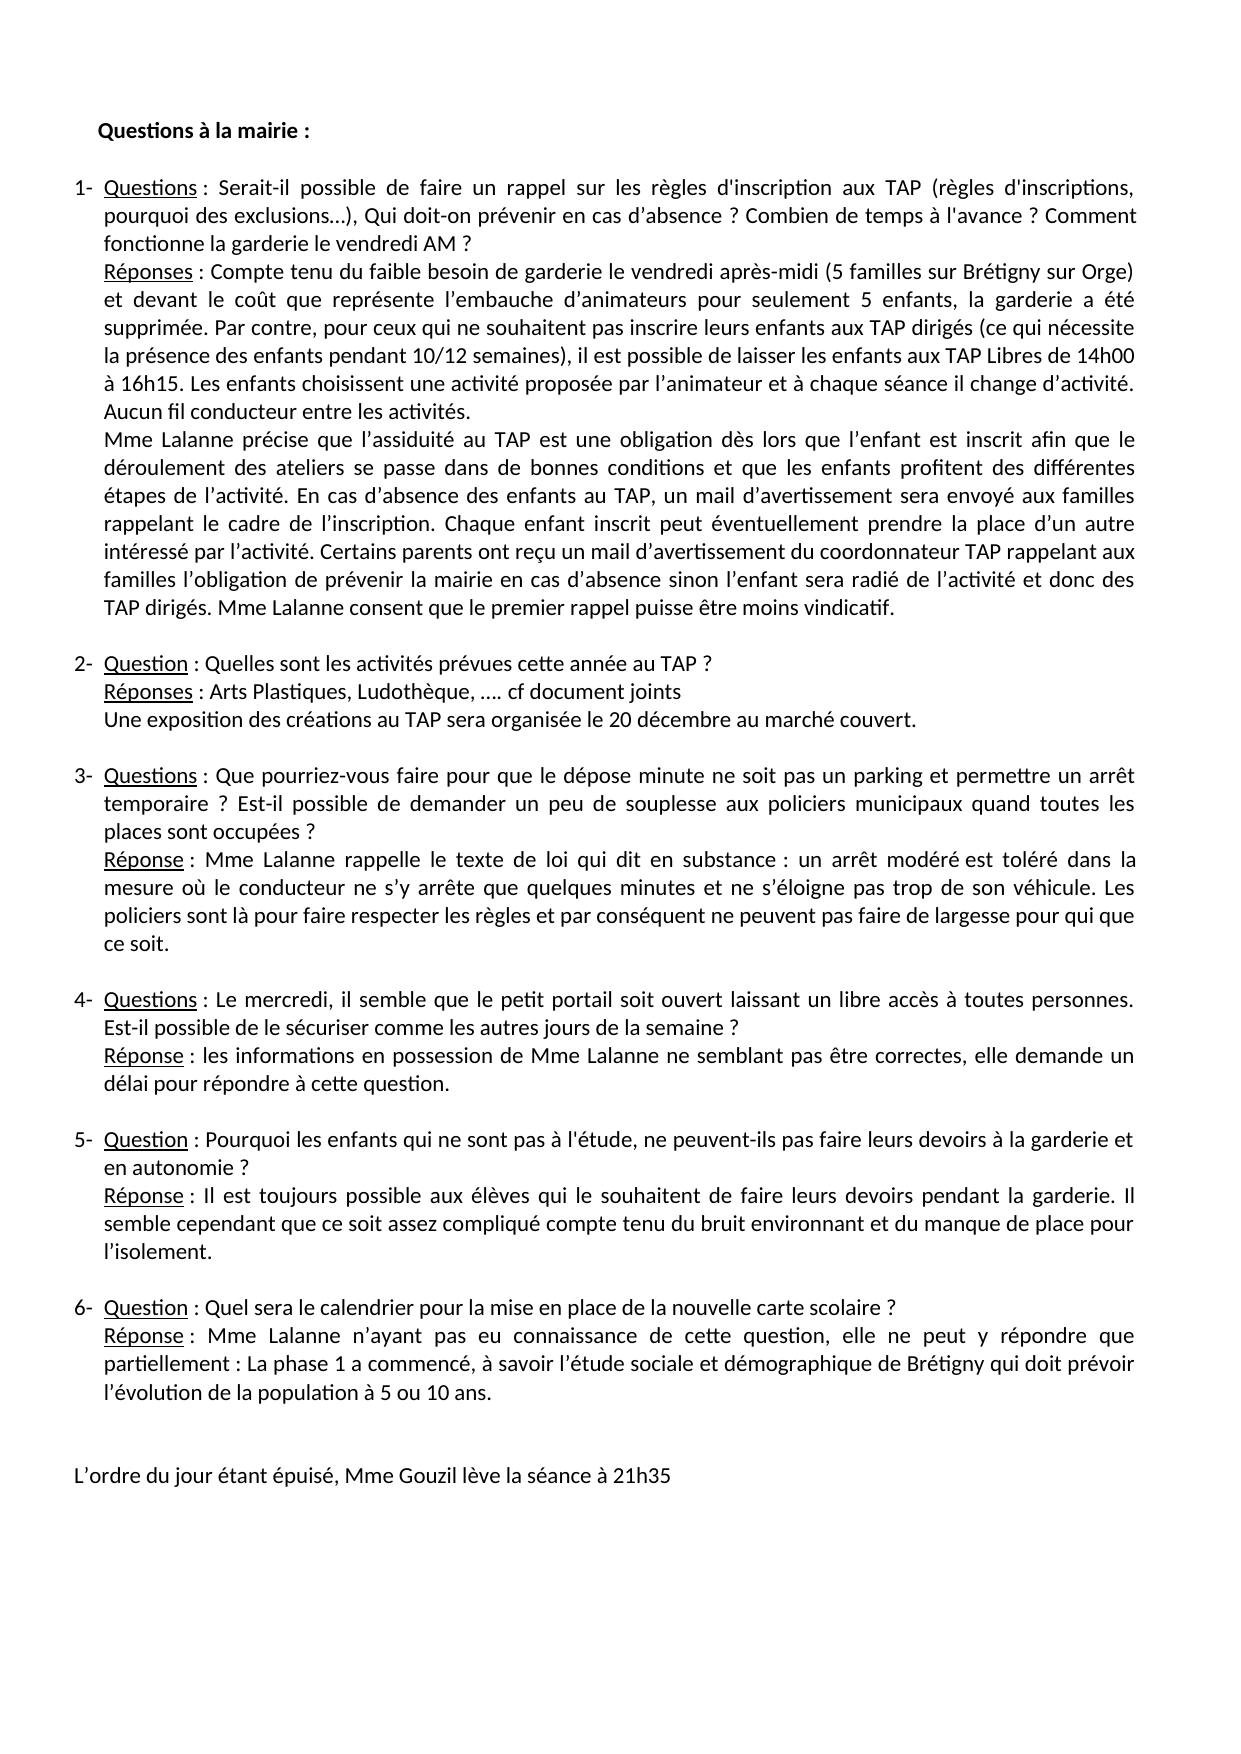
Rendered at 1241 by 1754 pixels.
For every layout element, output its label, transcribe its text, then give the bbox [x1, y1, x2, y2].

list Questions : Le mercredi, il semble que le petit portail soit ouvert laissant un libre accès à toutes personnes. Est-il possible de le sécuriser comme les autres jours de la semaine ? [74, 985, 1137, 1041]
list Réponses : Compte tenu du faible besoin de garderie le vendredi après-midi (5 familles sur Brétigny sur Orge) et devant le coût que représente l’embauche d’animateurs pour seulement 5 enfants, la garderie a été supprimée. Par contre, pour ceux qui ne souhaitent pas inscrire leurs enfants aux TAP dirigés (ce qui nécessite la présence des enfants pendant 10/12 semaines), il est possible de laisser les enfants aux TAP Libres de 14h00 à 16h15. Les enfants choisissent une activité proposée par l’animateur et à chaque séance il change d’activité. Aucun fil conducteur entre les activités. [103, 257, 1137, 425]
text L’ordre du jour étant épuisé, Mme Gouzil lève la séance à 21h35 [74, 1462, 1137, 1490]
list Réponse : Mme Lalanne n’ayant pas eu connaissance de cette question, elle ne peut y répondre que partiellement : La phase 1 a commencé, à savoir l’étude sociale et démographique de Brétigny qui doit prévoir l’évolution de la population à 5 ou 10 ans. [103, 1322, 1137, 1406]
list Mme Lalanne précise que l’assiduité au TAP est une obligation dès lors que l’enfant est inscrit afin que le déroulement des ateliers se passe dans de bonnes conditions et que les enfants profitent des différentes étapes de l’activité. En cas d’absence des enfants au TAP, un mail d’avertissement sera envoyé aux familles rappelant le cadre de l’inscription. Chaque enfant inscrit peut éventuellement prendre la place d’un autre intéressé par l’activité. Certains parents ont reçu un mail d’avertissement du coordonnateur TAP rappelant aux familles l’obligation de prévenir la mairie en cas d’absence sinon l’enfant sera radié de l’activité et donc des TAP dirigés. Mme Lalanne consent que le premier rappel puisse être moins vindicatif. [103, 425, 1137, 621]
list Questions : Serait-il possible de faire un rappel sur les règles d'inscription aux TAP (règles d'inscriptions, pourquoi des exclusions…), Qui doit-on prévenir en cas d’absence ? Combien de temps à l'avance ? Comment fonctionne la garderie le vendredi AM ? [74, 173, 1137, 257]
list Réponse : Mme Lalanne rappelle le texte de loi qui dit en substance : un arrêt modéré est toléré dans la mesure où le conducteur ne s’y arrête que quelques minutes et ne s’éloigne pas trop de son véhicule. Les policiers sont là pour faire respecter les règles et par conséquent ne peuvent pas faire de largesse pour qui que ce soit. [103, 845, 1137, 957]
list Réponse : les informations en possession de Mme Lalanne ne semblant pas être correctes, elle demande un délai pour répondre à cette question. [103, 1041, 1137, 1097]
list Question : Quel sera le calendrier pour la mise en place de la nouvelle carte scolaire ? [74, 1293, 1137, 1322]
list Réponse : Il est toujours possible aux élèves qui le souhaitent de faire leurs devoirs pendant la garderie. Il semble cependant que ce soit assez compliqué compte tenu du bruit environnant et du manque de place pour l’isolement. [103, 1181, 1137, 1266]
list Question : Pourquoi les enfants qui ne sont pas à l'étude, ne peuvent-ils pas faire leurs devoirs à la garderie et en autonomie ? [74, 1125, 1137, 1181]
list Réponses : Arts Plastiques, Ludothèque, …. cf document joints [103, 677, 1137, 705]
list Une exposition des créations au TAP sera organisée le 20 décembre au marché couvert. [103, 705, 1137, 733]
list Questions : Que pourriez-vous faire pour que le dépose minute ne soit pas un parking et permettre un arrêt temporaire ? Est-il possible de demander un peu de souplesse aux policiers municipaux quand toutes les places sont occupées ? [74, 761, 1137, 845]
list Question : Quelles sont les activités prévues cette année au TAP ? [74, 649, 1137, 677]
list Questions à la mairie : [98, 117, 1137, 145]
